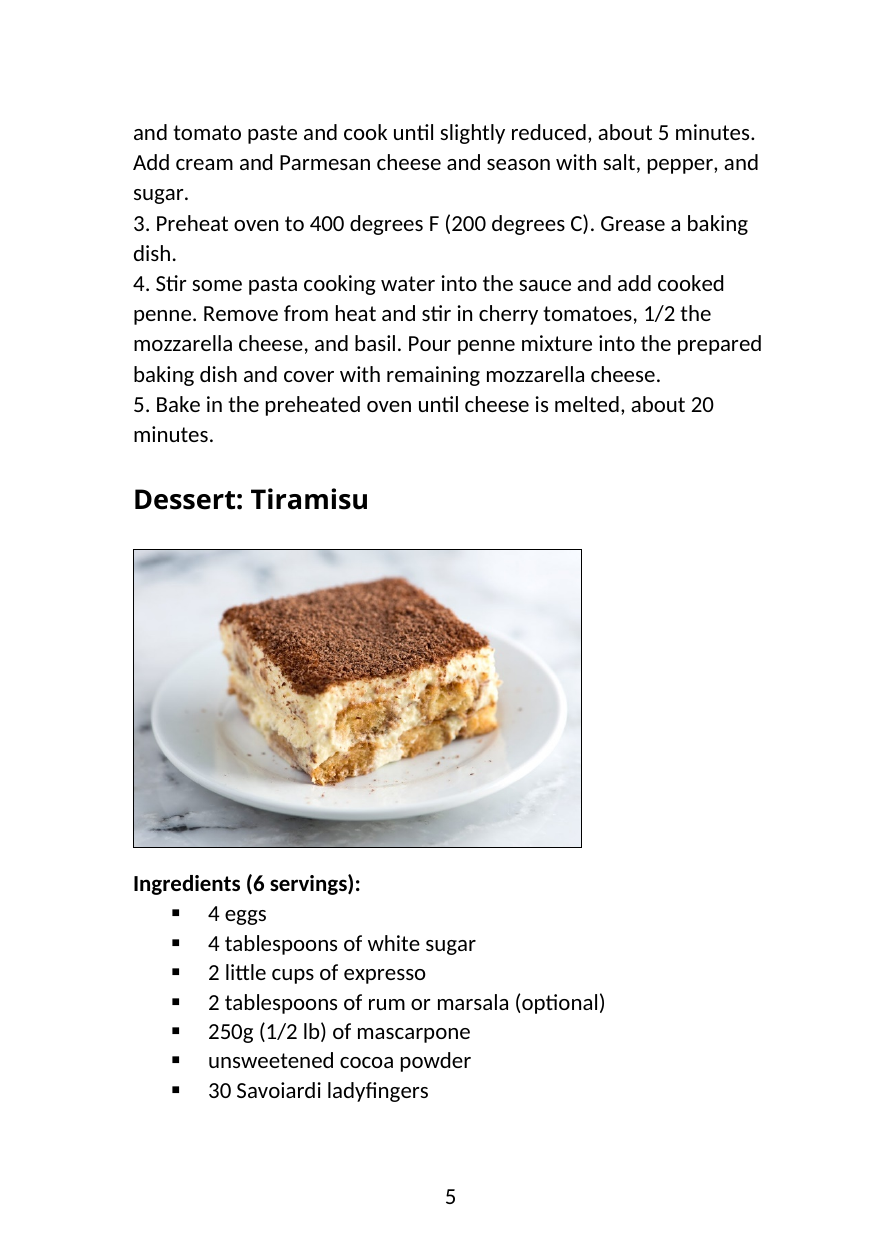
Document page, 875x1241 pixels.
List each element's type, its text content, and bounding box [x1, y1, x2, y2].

text 5 [133, 1182, 768, 1210]
text 4. Stir some pasta cooking water into the sauce and add cooked penne. Remove from heat and stir in cherry tomatoes, 1/2 the mozzarella cheese, and basil. Pour penne mixture into the prepared baking dish and cover with remaining mozzarella cheese. [133, 269, 768, 388]
text Ingredients (6 servings): [133, 869, 768, 897]
text and tomato paste and cook until slightly reduced, about 5 minutes. Add cream and Parmesan cheese and season with salt, pepper, and sugar. [133, 118, 768, 207]
list 30 Savoiardi ladyfingers [170, 1076, 768, 1104]
text 3. Preheat oven to 400 degrees F (200 degrees C). Grease a baking dish. [133, 209, 768, 267]
picture [134, 550, 581, 847]
list 250g (1/2 lb) of mascarpone [170, 1017, 768, 1045]
list unsweetened cocoa powder [170, 1046, 768, 1074]
list 4 eggs [170, 899, 768, 928]
list 2 tablespoons of rum or marsala (optional) [170, 988, 768, 1016]
subtitle Dessert: Tiramisu [133, 481, 768, 517]
list 2 little cups of expresso [170, 958, 768, 986]
list 4 tablespoons of white sugar [170, 929, 768, 957]
text 5. Bake in the preheated oven until cheese is melted, about 20 minutes. [133, 390, 768, 448]
